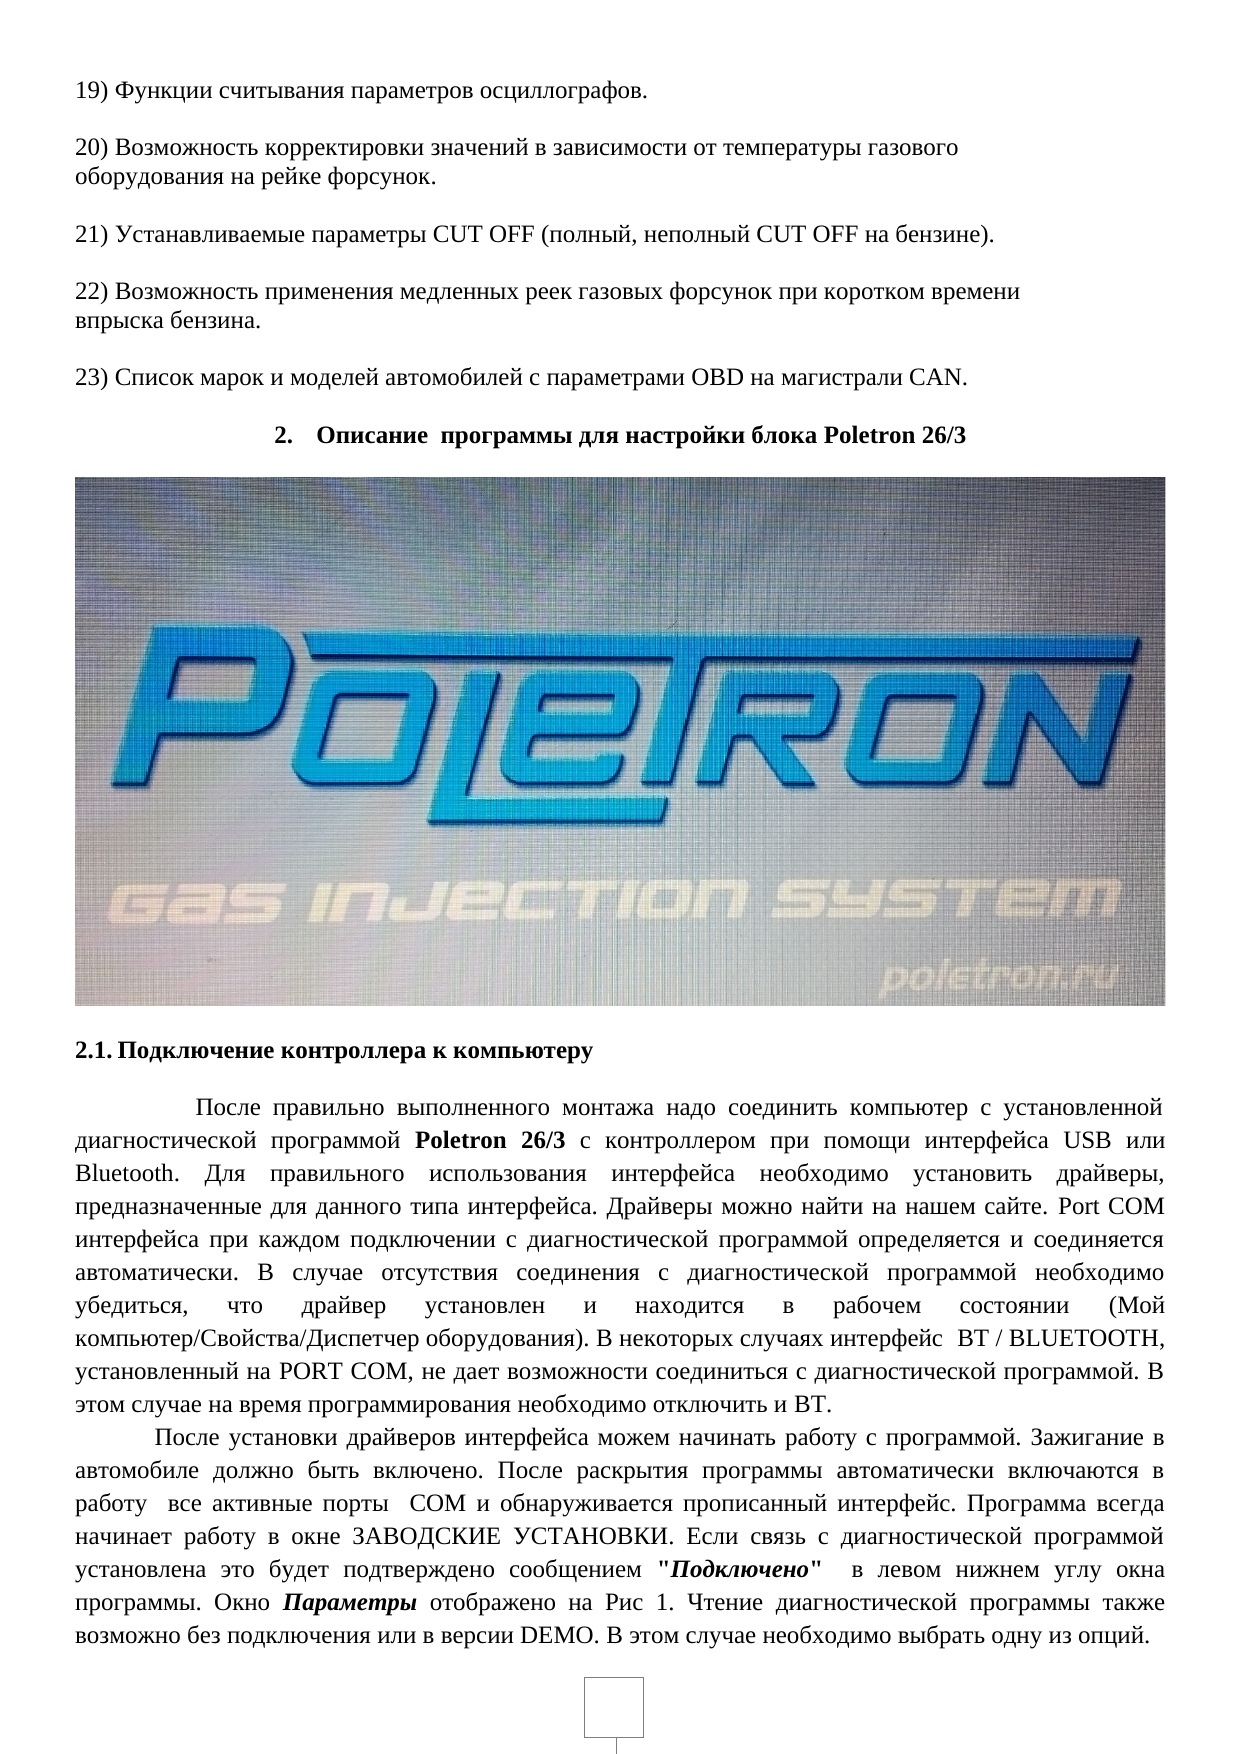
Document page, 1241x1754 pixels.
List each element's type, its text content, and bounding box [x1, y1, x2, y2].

text впрыска бензина. [75, 305, 1165, 334]
text оборудования на рейке форсунок. [75, 161, 1165, 190]
text После правильно выполненного монтажа надо соединить компьютер с установленной диагностической программой Poletron 26/3 с контроллером при помощи интерфейса USB или Bluetooth. Для правильного использования интерфейса необходимо установить драйверы, предназначенные для данного типа интерфейса. Драйверы можно найти на нашем сайте. Port COM интерфейса при каждом подключении с диагностической программой определяется и соединяется автоматически. В случае отсутствия соединения с диагностической программой необходимо убедиться, что драйвер установлен и находится в рабочем состоянии (Мой компьютер/Свойства/Диспетчер оборудования). В некоторых случаях интерфейс BT / BLUETOOTH, установленный на PORT COM, не дает возможности соединиться с диагностической программой. В этом случае на время программирования необходимо отключить и BT. [75, 1092, 1165, 1418]
text 19) Функции считывания параметров осциллографов. [75, 75, 1165, 104]
text 23) Список марок и моделей автомобилей с параметрами OBD на магистрали CAN. [75, 362, 1165, 391]
text 22) Возможность применения медленных реек газовых форсунок при коротком времени [75, 276, 1165, 305]
picture [75, 477, 1166, 1006]
list Подключение контроллера к компьютеру [75, 1035, 1165, 1063]
list Описание программы для настройки блока Poletron 26/3 [75, 420, 1165, 449]
text 21) Устанавливаемые параметры CUT OFF (полный, неполный CUT OFF на бензине). [75, 219, 1165, 247]
text 20) Возможность корректировки значений в зависимости от температуры газового [75, 132, 1165, 161]
text После установки драйверов интерфейса можем начинать работу с программой. Зажигание в автомобиле должно быть включено. После раскрытия программы автоматически включаются в работу все активные порты COM и обнаруживается прописанный интерфейс. Программа всегда начинает работу в окне ЗАВОДСКИЕ УСТАНОВКИ. Если связь с диагностической программой установлена это будет подтверждено сообщением "Подключено" в левом нижнем углу окна программы. Окно Параметры отображено на Рис 1. Чтение диагностической программы также возможно без подключения или в версии DEMO. В этом случае необходимо выбрать одну из опций. [75, 1422, 1165, 1649]
